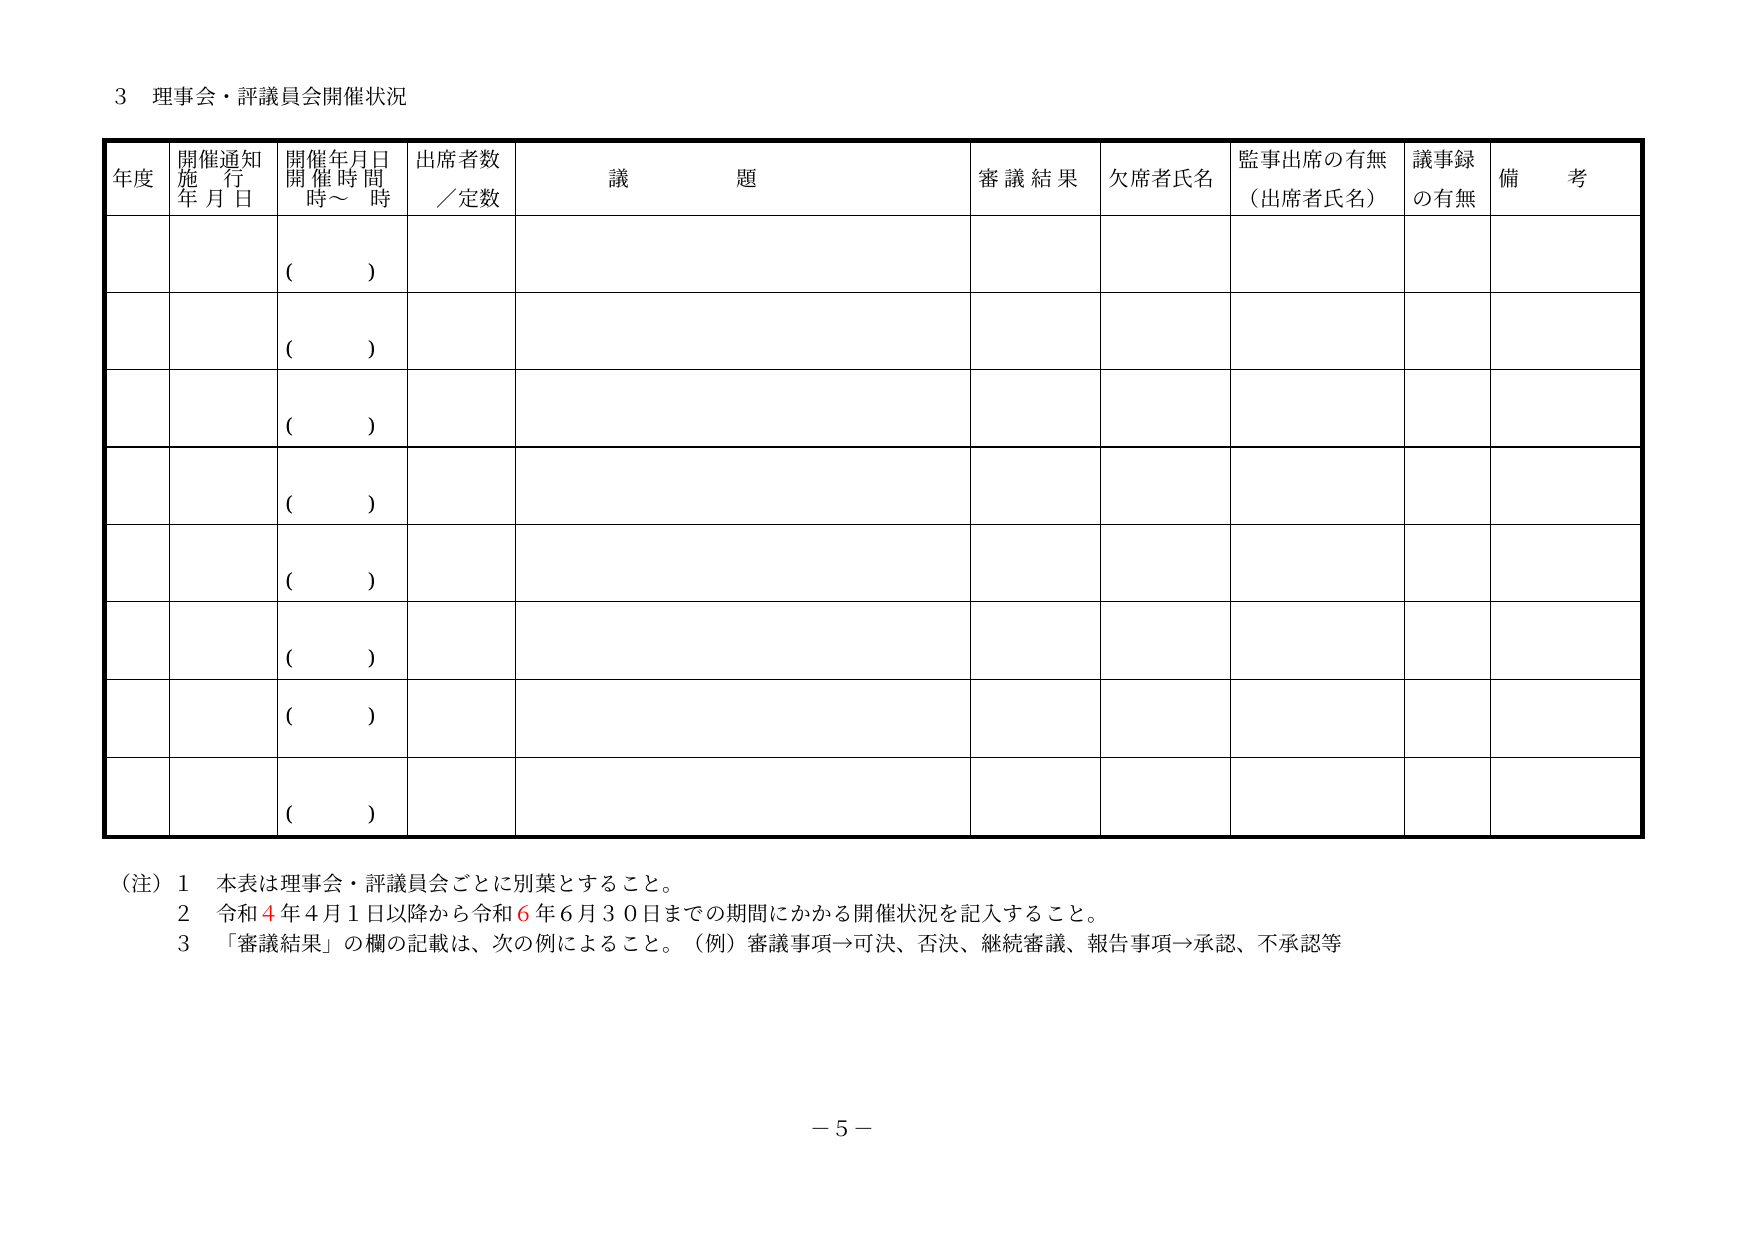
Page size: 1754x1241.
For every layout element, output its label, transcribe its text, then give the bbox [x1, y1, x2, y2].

table_cell [170, 293, 277, 369]
table_cell ( ) [278, 602, 407, 679]
table_cell [1231, 293, 1404, 369]
table_cell [1231, 602, 1404, 679]
table_header 議事録 の有無 [1405, 143, 1490, 215]
table_cell [1491, 293, 1640, 369]
table_cell [1231, 758, 1404, 834]
table_header 審議結果 [971, 143, 1100, 215]
table_cell [170, 758, 277, 834]
table_cell [107, 602, 169, 679]
table_cell [516, 216, 970, 292]
table_cell [408, 525, 515, 601]
text ３ 「審議結果」の欄の記載は、次の例によること。（例）審議事項→可決、否決、継続審議、報告事項→承認、不承認等 [89, 928, 1665, 957]
table_header 備考 [1491, 143, 1640, 215]
text －５－ [89, 1121, 1665, 1140]
table_cell [107, 680, 169, 757]
table_cell [1101, 293, 1230, 369]
table_cell [1101, 216, 1230, 292]
table_cell [170, 448, 277, 523]
table_cell ( ) [278, 525, 407, 601]
table_cell [408, 216, 515, 292]
table_cell [170, 370, 277, 446]
table_cell [971, 602, 1100, 679]
table_cell [516, 370, 970, 446]
table_cell [1231, 448, 1404, 523]
table_cell [408, 758, 515, 834]
table_cell [1405, 680, 1490, 757]
table_cell [971, 370, 1100, 446]
table_cell [170, 216, 277, 292]
table_header 出席者数 ／定数 [408, 143, 515, 215]
text （注）１ 本表は理事会・評議員会ごとに別葉とすること。 [89, 868, 1665, 898]
table_cell [107, 758, 169, 834]
table_cell [516, 602, 970, 679]
table_cell [1405, 370, 1490, 446]
table_cell [1491, 525, 1640, 601]
table_cell [1101, 680, 1230, 757]
table_cell [516, 448, 970, 523]
table_cell [1491, 680, 1640, 757]
table_cell [1101, 758, 1230, 834]
table_cell [408, 602, 515, 679]
table_cell [516, 758, 970, 834]
table_cell [1101, 448, 1230, 523]
table_cell [1491, 216, 1640, 292]
table_cell [1405, 448, 1490, 523]
table_cell ( ) [278, 680, 407, 757]
table_cell [516, 525, 970, 601]
table_cell [107, 216, 169, 292]
table_header 議題 [516, 143, 970, 215]
table_cell [1491, 758, 1640, 834]
table_cell [1491, 602, 1640, 679]
table_cell [1101, 525, 1230, 601]
table_header 開催年月日 開催時間 時～ 時 [278, 143, 407, 215]
table_cell [971, 293, 1100, 369]
table_cell [1101, 602, 1230, 679]
table_cell [107, 525, 169, 601]
table_cell ( ) [278, 758, 407, 834]
table_cell [170, 525, 277, 601]
table_cell [1231, 216, 1404, 292]
table_cell [1491, 448, 1640, 523]
table_cell [408, 293, 515, 369]
table_cell [107, 370, 169, 446]
table_cell [971, 448, 1100, 523]
table_cell [170, 602, 277, 679]
table_cell [408, 370, 515, 446]
table_cell [1405, 293, 1490, 369]
table_cell ( ) [278, 448, 407, 523]
table_header 監事出席の有無 （出席者氏名） [1231, 143, 1404, 215]
table_cell [971, 525, 1100, 601]
table_cell [107, 293, 169, 369]
text ２ 令和４年４月１日以降から令和６年６月３０日までの期間にかかる開催状況を記入すること。 [89, 898, 1665, 928]
table_cell [1491, 370, 1640, 446]
table_cell [1101, 370, 1230, 446]
table_header 欠席者氏名 [1101, 143, 1230, 215]
table_cell [1405, 216, 1490, 292]
table_header 年度 [107, 143, 169, 215]
table_header 開催通知 施行 年月日 [170, 143, 277, 215]
table_cell [516, 680, 970, 757]
table_cell [1231, 370, 1404, 446]
table_cell [971, 680, 1100, 757]
table_cell ( ) [278, 216, 407, 292]
table_cell [408, 448, 515, 523]
table_cell [170, 680, 277, 757]
table_cell [971, 758, 1100, 834]
table_cell [1405, 758, 1490, 834]
table_cell [107, 448, 169, 523]
table_cell ( ) [278, 293, 407, 369]
table_cell [516, 293, 970, 369]
text ３ 理事会・評議員会開催状況 [89, 89, 1665, 108]
table_cell [971, 216, 1100, 292]
table_cell [408, 680, 515, 757]
table_cell [1231, 680, 1404, 757]
table_cell [1405, 525, 1490, 601]
table_cell [1405, 602, 1490, 679]
table_cell ( ) [278, 370, 407, 446]
table_cell [1231, 525, 1404, 601]
